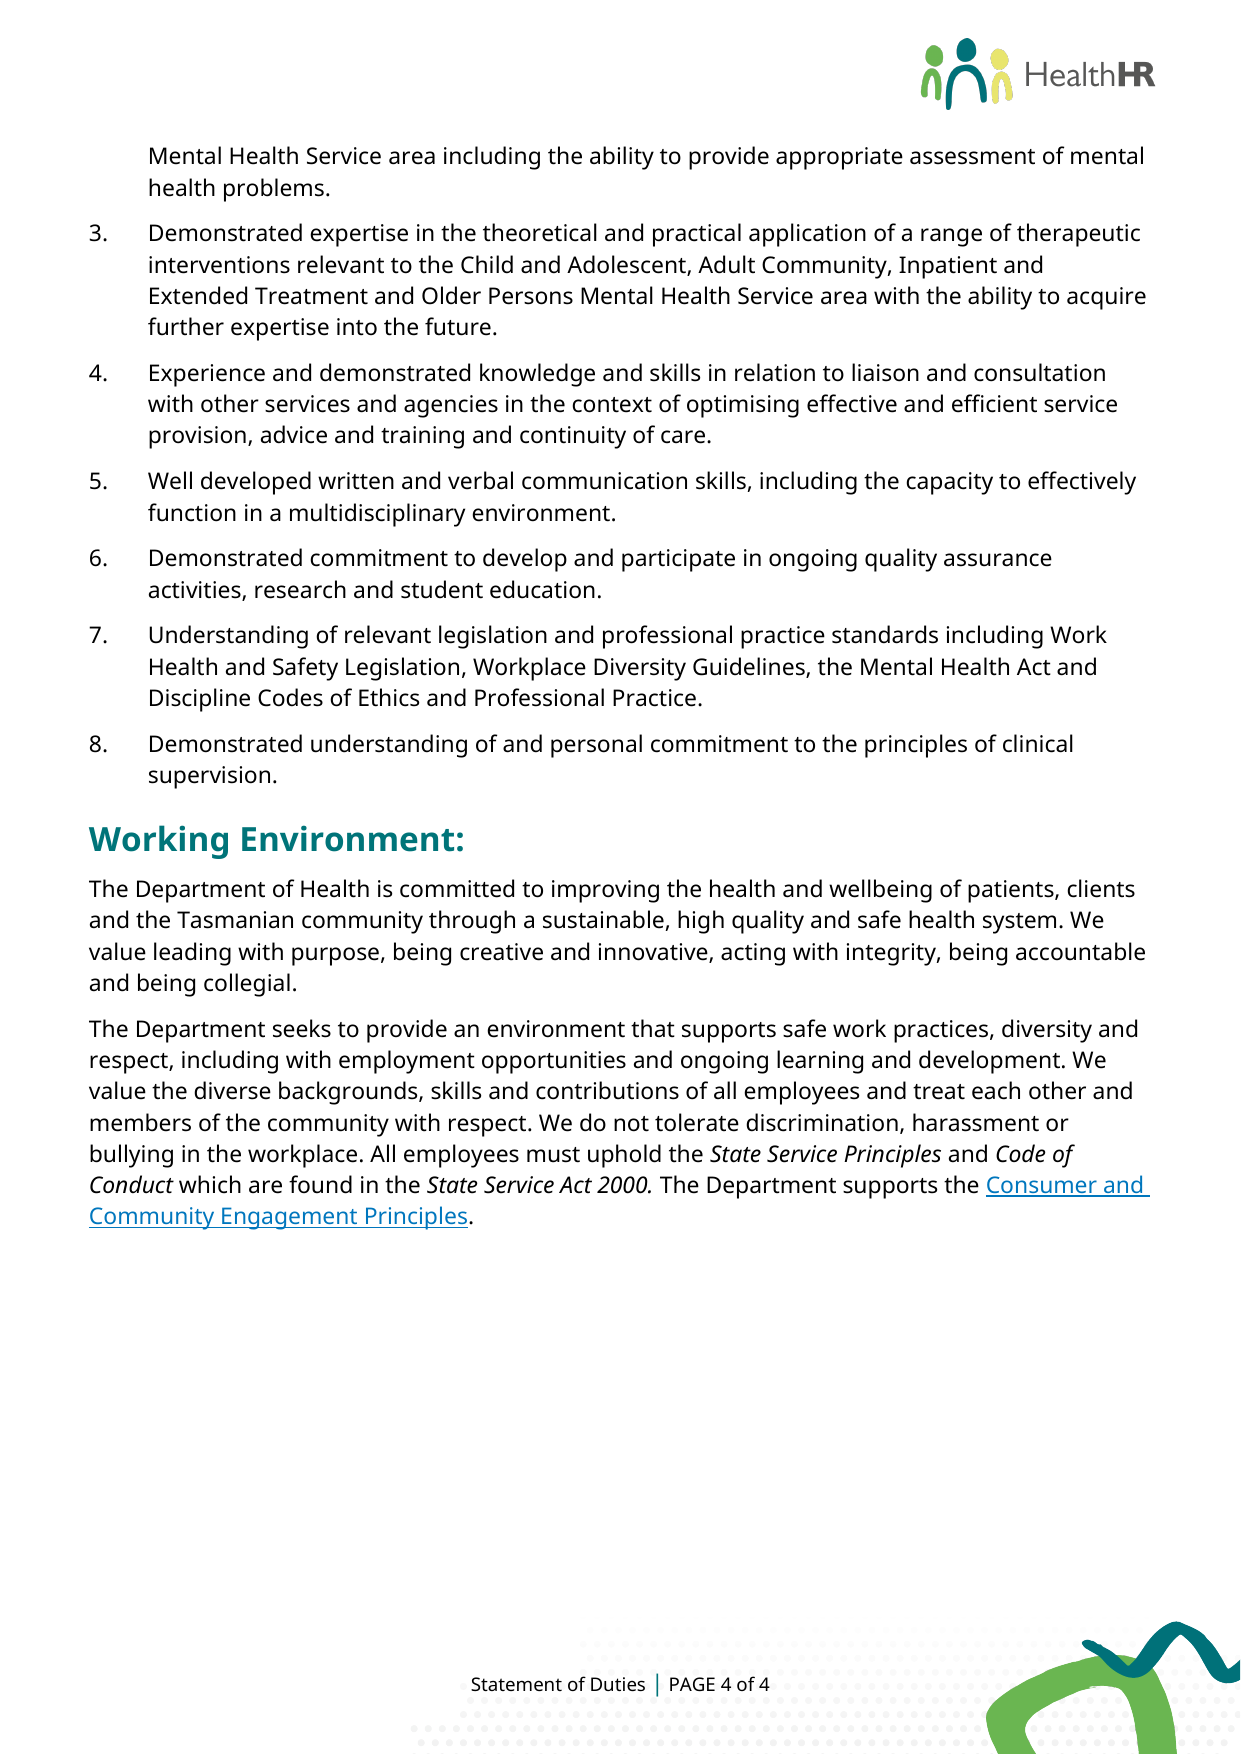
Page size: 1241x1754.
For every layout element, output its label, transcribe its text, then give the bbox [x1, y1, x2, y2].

subtitle Working Environment: [89, 815, 1152, 861]
list Demonstrated commitment to develop and participate in ongoing quality assurance activities, research and student education. [89, 542, 1152, 605]
text The Department of Health is committed to improving the health and wellbeing of patients, clients and the Tasmanian community through a sustainable, high quality and safe health system. We value leading with purpose, being creative and innovative, acting with integrity, being accountable and being collegial. [89, 873, 1152, 998]
list Well developed written and verbal communication skills, including the capacity to effectively function in a multidisciplinary environment. [89, 465, 1152, 528]
list Demonstrated understanding of and personal commitment to the principles of clinical supervision. [89, 728, 1152, 790]
list Demonstrated expertise in the theoretical and practical application of a range of therapeutic interventions relevant to the Child and Adolescent, Adult Community, Inpatient and Extended Treatment and Older Persons Mental Health Service area with the ability to acquire further expertise into the future. [89, 217, 1152, 342]
picture [920, 38, 1156, 110]
list Understanding of relevant legislation and professional practice standards including Work Health and Safety Legislation, Workplace Diversity Guidelines, the Mental Health Act and Discipline Codes of Ethics and Professional Practice. [89, 619, 1152, 713]
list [89, 140, 1152, 203]
picture [30, 1580, 1241, 1754]
text The Department seeks to provide an environment that supports safe work practices, diversity and respect, including with employment opportunities and ongoing learning and development. We value the diverse backgrounds, skills and contributions of all employees and treat each other and members of the community with respect. We do not tolerate discrimination, harassment or bullying in the workplace. All employees must uphold the State Service Principles and Code of Conduct which are found in the State Service Act 2000. The Department supports the Consumer and Community Engagement Principles. [89, 1013, 1152, 1232]
list Experience and demonstrated knowledge and skills in relation to liaison and consultation with other services and agencies in the context of optimising effective and efficient service provision, advice and training and continuity of care. [89, 357, 1152, 451]
